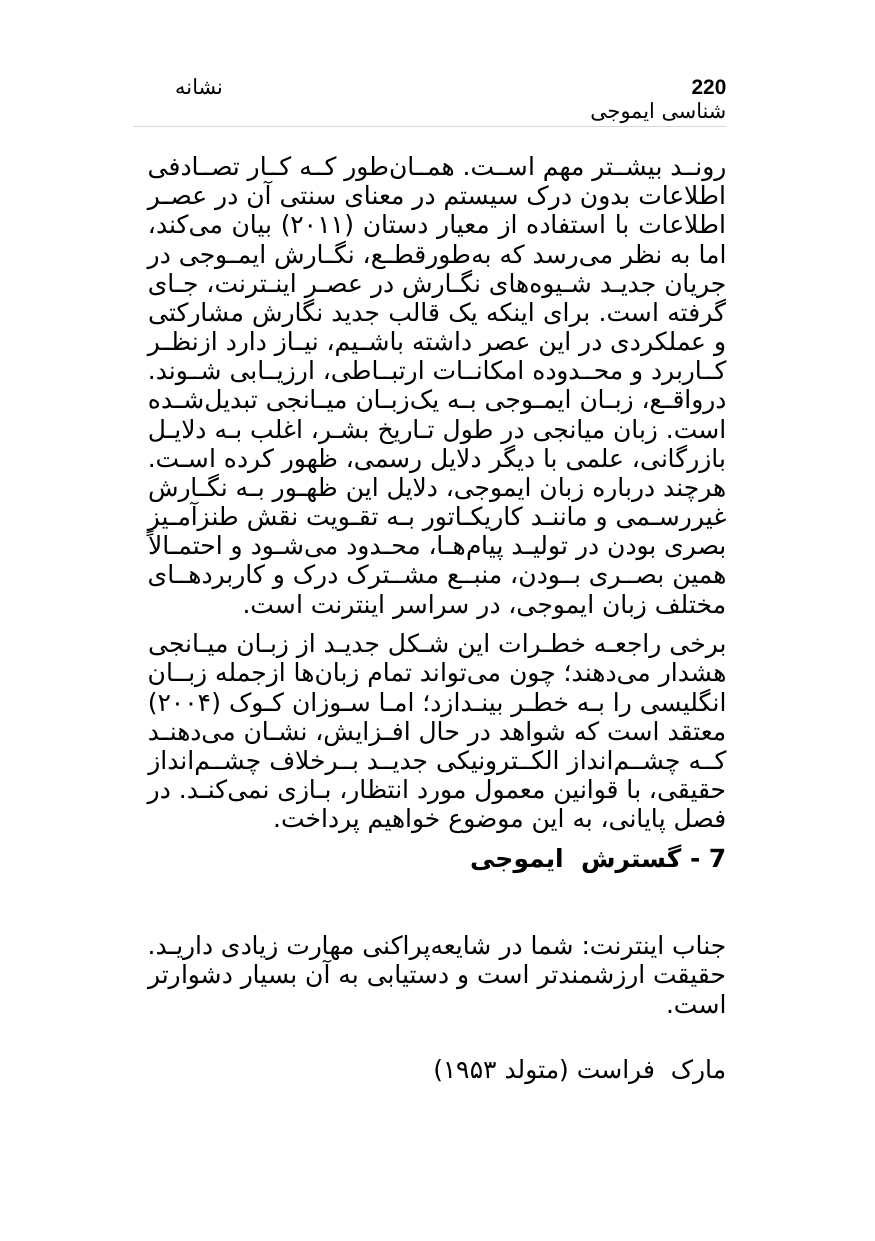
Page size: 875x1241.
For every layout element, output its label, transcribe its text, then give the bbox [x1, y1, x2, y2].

text جناب اینترنت: شما در شایعه‌پراکنی مهارت زیادی دارید. حقیقت ارزشمندتر است و دستیابی به آن بسیار دشوارتر است. [148, 931, 726, 1019]
text مارک فراست (متولد ۱۹۵۳) [148, 1029, 726, 1084]
text برخی راجعه خطرات این شکل جدید از زبان میانجی هشدار می‌دهند؛ چون می‌تواند تمام زبان‌ها ازجمله زبان انگلیسی را به خطر بیندازد؛ اما سوزان کوک (۲۰۰۴) معتقد است که شواهد در حال افزایش، نشان می‌دهند که چشم‌انداز الکترونیکی جدید برخلاف چشم‌انداز حقیقی، با قوانین معمول مورد انتظار، بازی نمی‌کند. در فصل پایانی، به این موضوع خواهیم پرداخت. [148, 629, 726, 833]
text روند بیشتر مهم است. همان‌طور که کار تصادفی اطلاعات بدون درک سیستم در معنای سنتی آن در عصر اطلاعات با استفاده از معیار دستان (۲۰۱۱) بیان می‌کند، اما به نظر می‌رسد که به‌طورقطع، نگارش ایموجی در جریان جدید شیوه‌های نگارش در عصر اینترنت، جای گرفته است. برای اینکه یک قالب جدید نگارش مشارکتی و عملکردی در این عصر داشته باشیم، نیاز دارد ازنظر کاربرد و محدوده امکانات ارتباطی، ارزیابی شوند. درواقع، زبان ایموجی به یک‌زبان میانجی تبدیل‌شده است. زبان میانجی در طول تاریخ بشر، اغلب به دلایل بازرگانی، علمی با دیگر دلایل رسمی، ظهور کرده است. هرچند درباره زبان ایموجی، دلایل این ظهور به نگارش غیررسمی و مانند کاریکاتور به تقویت نقش طنزآمیز بصری بودن در تولید پیام‌ها، محدود می‌شود و احتمالاً همین بصری بودن، منبع مشترک درک و کاربردهای مختلف زبان ایموجی، در سراسر اینترنت است. [148, 152, 726, 619]
text 7 - گسترش ایموجی [148, 844, 726, 873]
